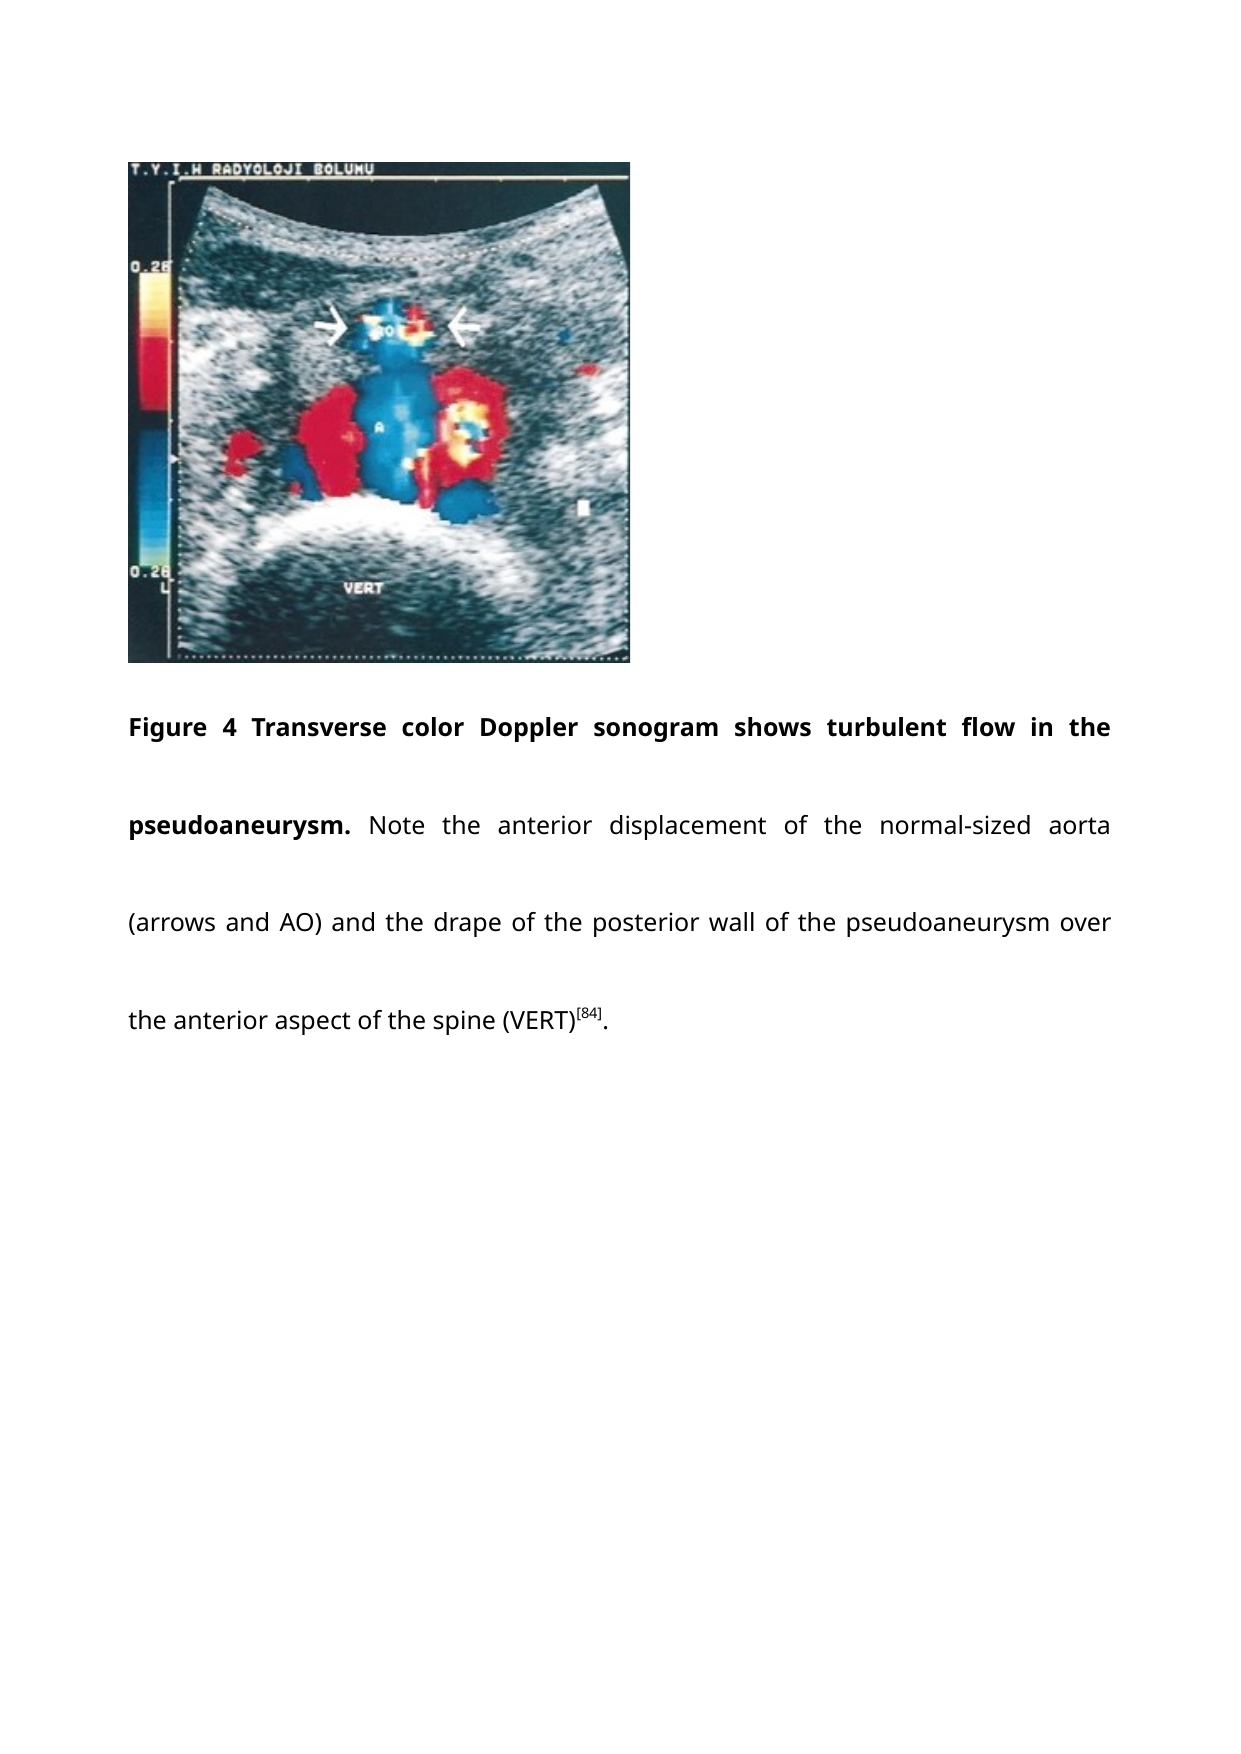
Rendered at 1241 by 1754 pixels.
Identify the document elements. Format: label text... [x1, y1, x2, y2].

picture [128, 162, 630, 663]
